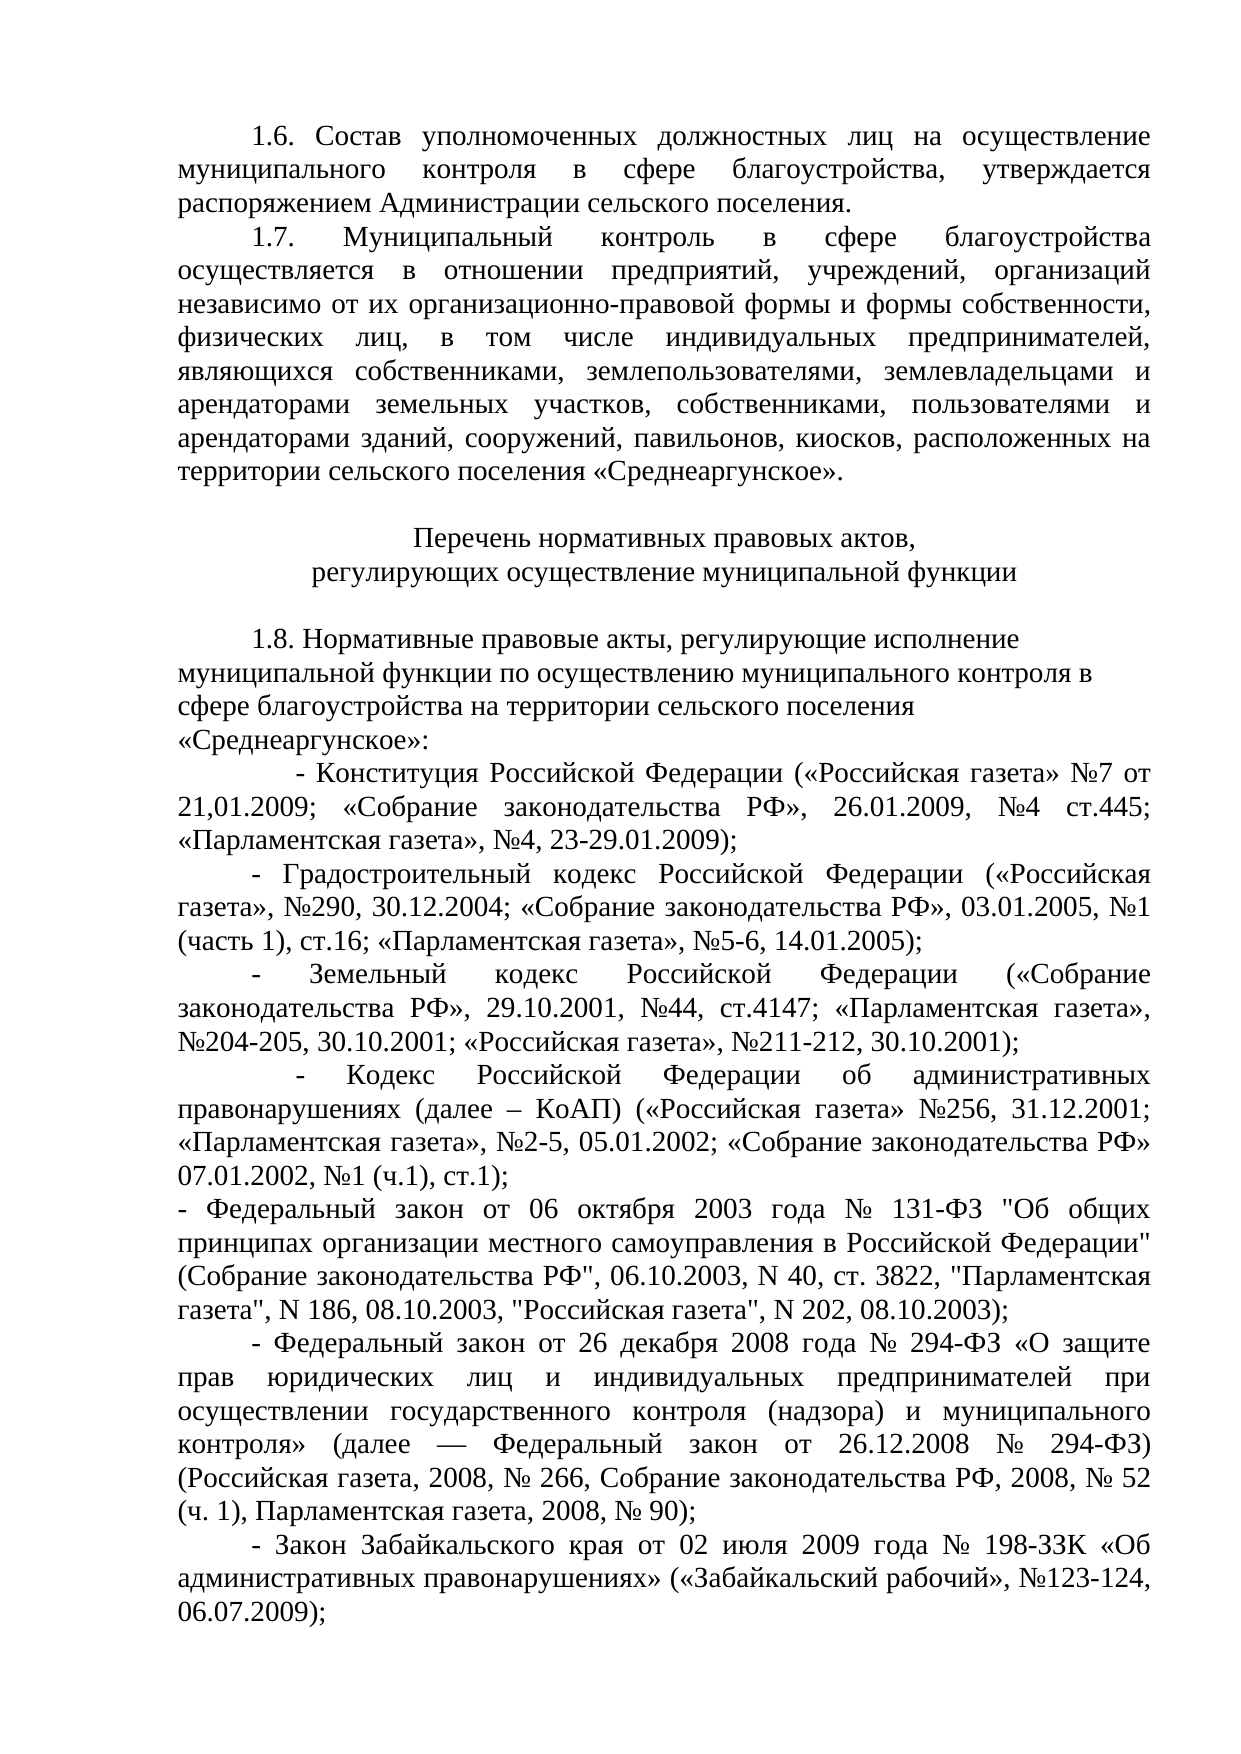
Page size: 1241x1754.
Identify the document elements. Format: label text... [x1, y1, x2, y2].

text 1.6. Состав уполномоченных должностных лиц на осуществление муниципального контроля в сфере благоустройства, утверждается распоряжением Администрации сельского поселения. [177, 118, 1152, 219]
text Перечень нормативных правовых актов, [177, 521, 1152, 554]
text - Кодекс Российской Федерации об административных правонарушениях (далее – КоАП) («Российская газета» №256, 31.12.2001; «Парламентская газета», №2-5, 05.01.2002; «Собрание законодательства РФ» 07.01.2002, №1 (ч.1), ст.1); [177, 1057, 1152, 1191]
text - Федеральный закон от 06 октября 2003 года № 131-ФЗ "Об общих принципах организации местного самоуправления в Российской Федерации" (Собрание законодательства РФ", 06.10.2003, N 40, ст. 3822, "Парламентская газета", N 186, 08.10.2003, "Российская газета", N 202, 08.10.2003); [177, 1191, 1152, 1326]
text - Федеральный закон от 26 декабря 2008 года № 294-ФЗ «О защите прав юридических лиц и индивидуальных предпринимателей при осуществлении государственного контроля (надзора) и муниципального контроля» (далее — Федеральный закон от 26.12.2008 № 294-ФЗ) (Российская газета, 2008, № 266, Собрание законодательства РФ, 2008, № 52 (ч. 1), Парламентская газета, 2008, № 90); [177, 1326, 1152, 1527]
text регулирующих осуществление муниципальной функции [177, 554, 1152, 588]
text - Закон Забайкальского края от 02 июля 2009 года № 198-ЗЗК «Об административных правонарушениях» («Забайкальский рабочий», №123-124, 06.07.2009); [177, 1527, 1152, 1627]
text - Градостроительный кодекс Российской Федерации («Российская газета», №290, 30.12.2004; «Собрание законодательства РФ», 03.01.2005, №1 (часть 1), ст.16; «Парламентская газета», №5-6, 14.01.2005); [177, 856, 1152, 957]
text - Конституция Российской Федерации («Российская газета» №7 от 21,01.2009; «Собрание законодательства РФ», 26.01.2009, №4 ст.445; «Парламентская газета», №4, 23-29.01.2009); [177, 755, 1152, 856]
text 1.7. Муниципальный контроль в сфере благоустройства осуществляется в отношении предприятий, учреждений, организаций независимо от их организационно-правовой формы и формы собственности, физических лиц, в том числе индивидуальных предпринимателей, являющихся собственниками, землепользователями, землевладельцами и арендаторами земельных участков, собственниками, пользователями и арендаторами зданий, сооружений, павильонов, киосков, расположенных на территории сельского поселения «Среднеаргунское». [177, 219, 1152, 487]
text - Земельный кодекс Российской Федерации («Собрание законодательства РФ», 29.10.2001, №44, ст.4147; «Парламентская газета», №204-205, 30.10.2001; «Российская газета», №211-212, 30.10.2001); [177, 957, 1152, 1057]
text 1.8. Нормативные правовые акты, регулирующие исполнение муниципальной функции по осуществлению муниципального контроля в сфере благоустройства на территории сельского поселения «Среднеаргунское»: [177, 621, 1152, 755]
